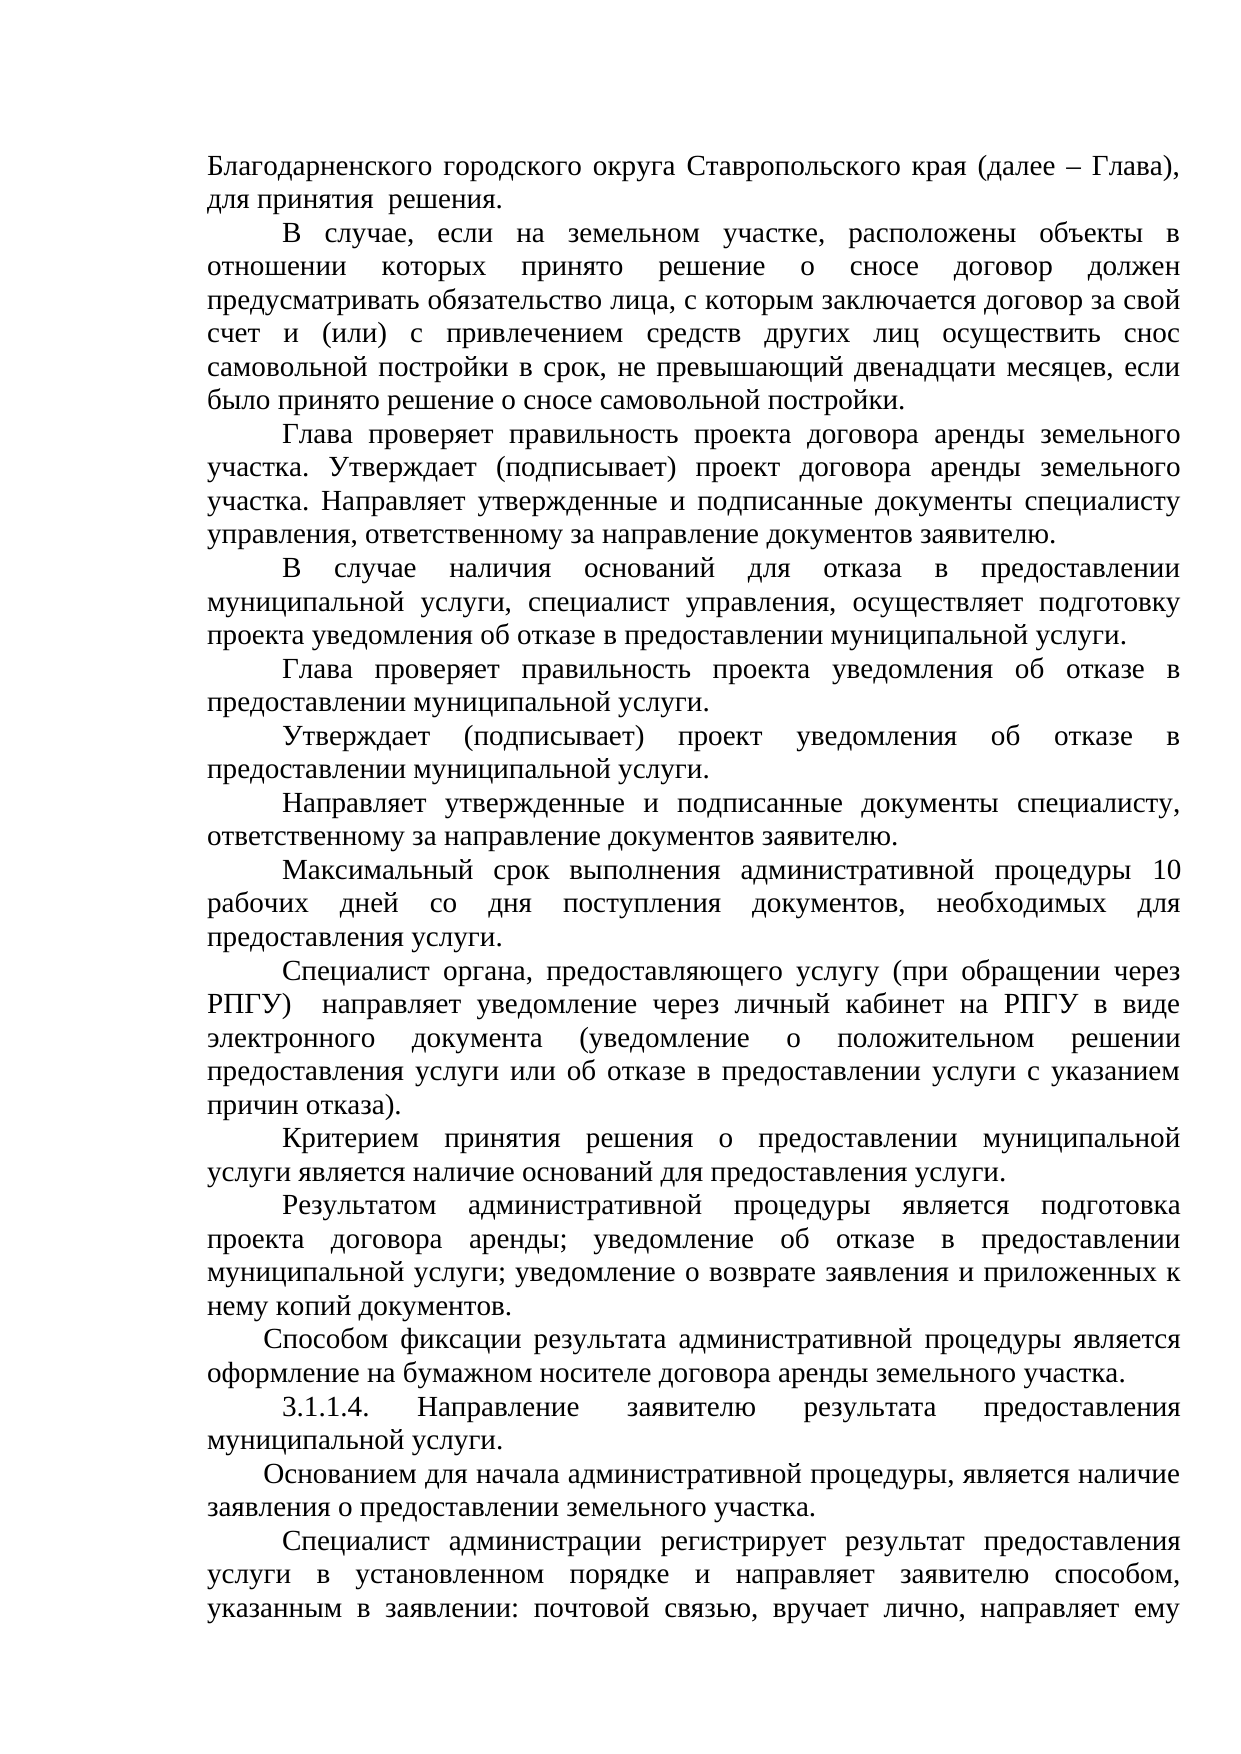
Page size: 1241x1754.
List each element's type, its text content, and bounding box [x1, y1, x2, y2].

text Глава проверяет правильность проекта договора аренды земельного участка. Утверждает (подписывает) проект договора аренды земельного участка. Направляет утвержденные и подписанные документы специалисту управления, ответственному за направление документов заявителю. [207, 416, 1181, 550]
text Специалист органа, предоставляющего услугу (при обращении через РПГУ) направляет уведомление через личный кабинет на РПГУ в виде электронного документа (уведомление о положительном решении предоставления услуги или об отказе в предоставлении услуги с указанием причин отказа). [207, 953, 1181, 1120]
text Способом фиксации результата административной процедуры является оформление на бумажном носителе договора аренды земельного участка. [207, 1322, 1181, 1389]
text Максимальный срок выполнения административной процедуры 10 рабочих дней со дня поступления документов, необходимых для предоставления услуги. [207, 852, 1181, 953]
text Глава проверяет правильность проекта уведомления об отказе в предоставлении муниципальной услуги. [207, 651, 1181, 718]
text 3.1.1.4. Направление заявителю результата предоставления муниципальной услуги. [207, 1389, 1181, 1456]
text Направляет утвержденные и подписанные документы специалисту, ответственному за направление документов заявителю. [207, 785, 1181, 852]
text В случае, если на земельном участке, расположены объекты в отношении которых принято решение о сносе договор должен предусматривать обязательство лица, с которым заключается договор за свой счет и (или) с привлечением средств других лиц осуществить снос самовольной постройки в срок, не превышающий двенадцати месяцев, если было принято решение о сносе самовольной постройки. [207, 215, 1181, 416]
text Основанием для начала административной процедуры, является наличие заявления о предоставлении земельного участка. [207, 1456, 1181, 1523]
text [207, 148, 1181, 215]
text В случае наличия оснований для отказа в предоставлении муниципальной услуги, специалист управления, осуществляет подготовку проекта уведомления об отказе в предоставлении муниципальной услуги. [207, 550, 1181, 651]
text Результатом административной процедуры является подготовка проекта договора аренды; уведомление об отказе в предоставлении муниципальной услуги; уведомление о возврате заявления и приложенных к нему копий документов. [207, 1187, 1181, 1322]
text Утверждает (подписывает) проект уведомления об отказе в предоставлении муниципальной услуги. [207, 718, 1181, 785]
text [207, 1523, 1181, 1623]
text Критерием принятия решения о предоставлении муниципальной услуги является наличие оснований для предоставления услуги. [207, 1120, 1181, 1187]
